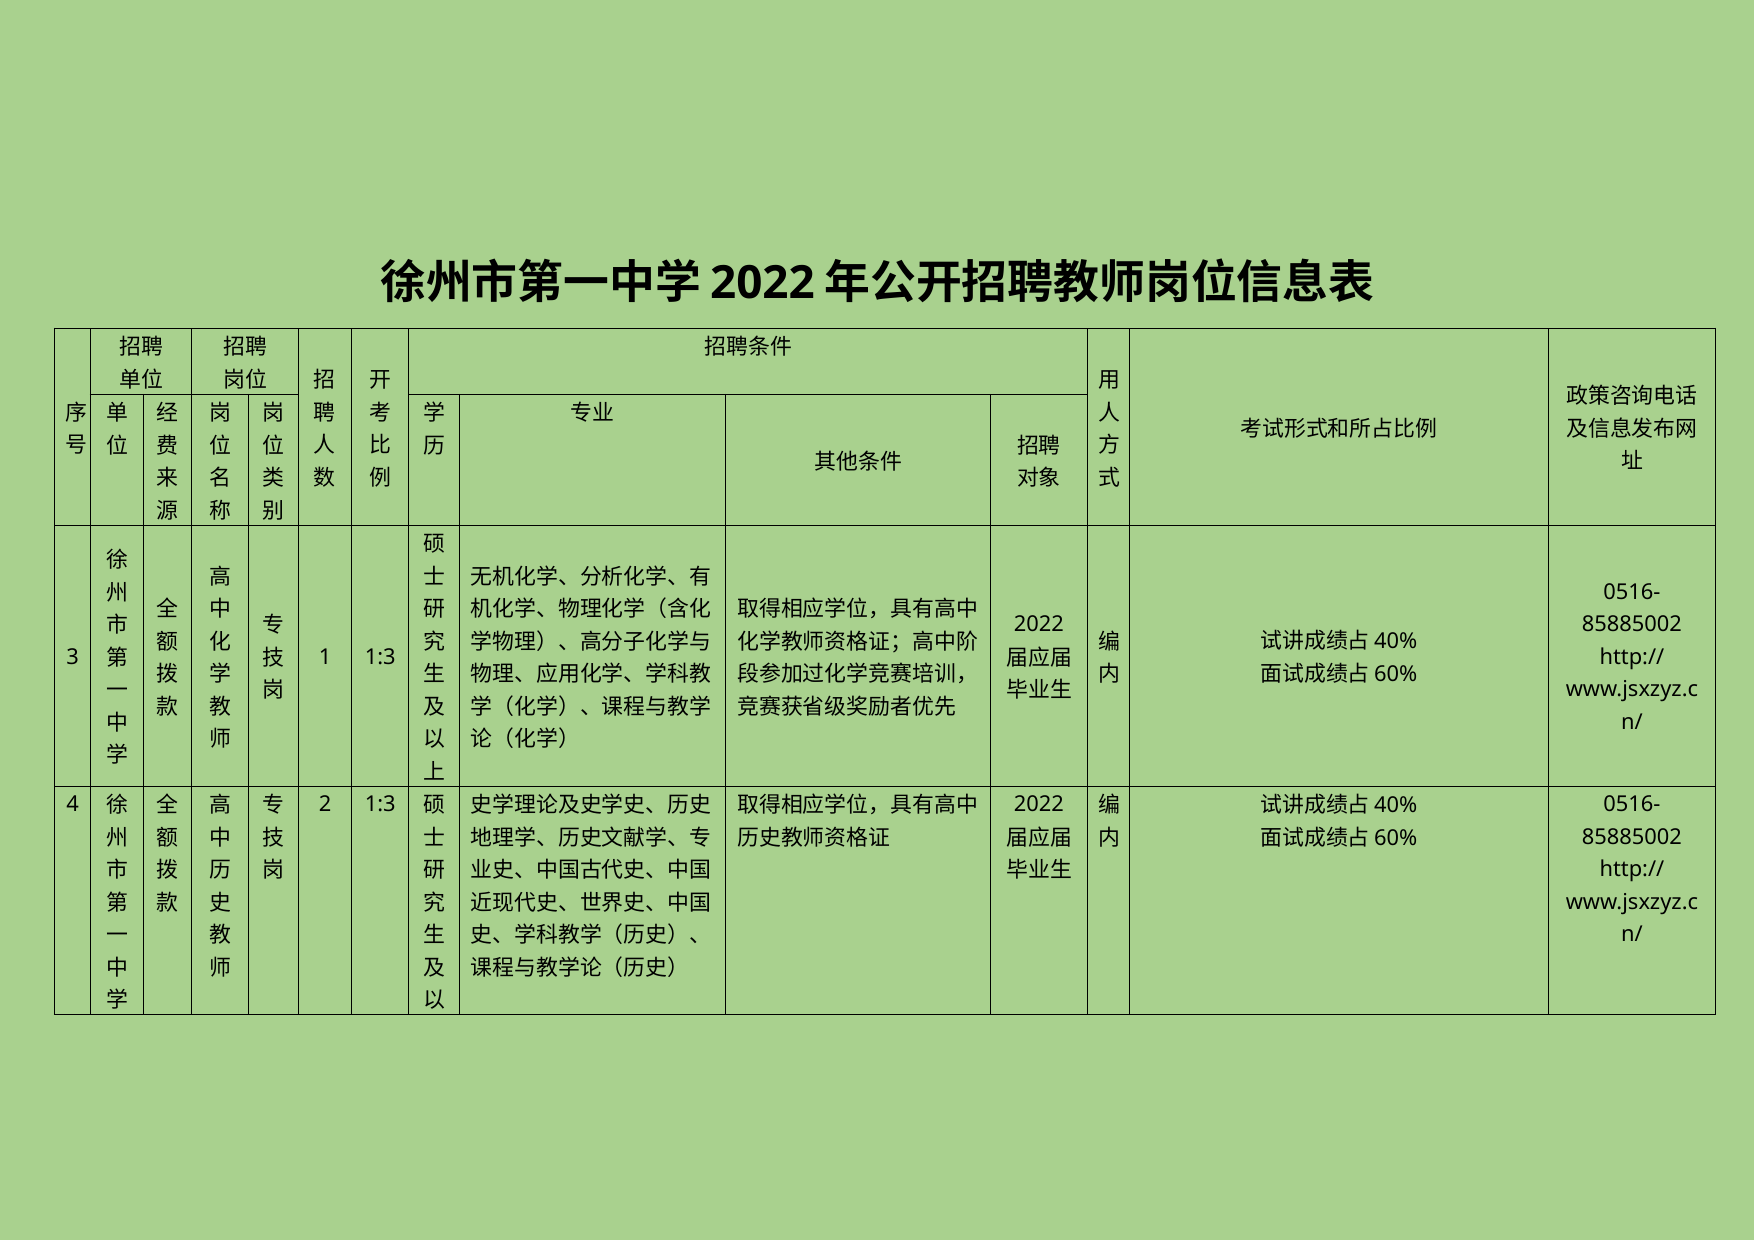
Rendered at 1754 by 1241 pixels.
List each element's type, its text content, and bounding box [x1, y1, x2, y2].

table_cell 单位 [91, 395, 143, 525]
table_cell 2022届应届毕业生 [991, 526, 1087, 786]
table_cell 试讲成绩占40% 面试成绩占60% [1130, 526, 1548, 786]
table_header 招聘人数 [299, 329, 351, 525]
table_cell 专业 [460, 395, 725, 525]
table_header 考试形式和所占比例 [1130, 329, 1548, 525]
table_cell 岗位类别 [249, 395, 298, 525]
table_cell 无机化学、分析化学、有机化学、物理化学（含化学物理）、高分子化学与物理、应用化学、学科教学（化学）、课程与教学论（化学） [460, 526, 725, 786]
table_cell 招聘 对象 [991, 395, 1087, 525]
text 徐州市第一中学2022年公开招聘教师岗位信息表 [150, 230, 1604, 328]
table_cell 4 [55, 787, 90, 1014]
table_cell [1549, 787, 1715, 1014]
table_header 招聘 单位 [91, 329, 191, 394]
table_cell 2 [299, 787, 351, 1014]
table_header 开考比例 [352, 329, 408, 525]
table_cell 全额拨款 [144, 787, 191, 1014]
table_header 序号 [55, 329, 90, 525]
table_cell 经费来源 [144, 395, 191, 525]
table_cell 1:3 [352, 526, 408, 786]
table_cell 学历 [409, 395, 459, 525]
table_cell 徐州市 第一中学 [91, 526, 143, 786]
table_cell 编内 [1088, 787, 1129, 1014]
table_cell 高中化学教师 [192, 526, 248, 786]
table_cell 3 [55, 526, 90, 786]
table_header 用人方式 [1088, 329, 1129, 525]
table_cell 专技岗 [249, 787, 298, 1014]
table_cell 1 [299, 526, 351, 786]
table_cell 2022届应届毕业生 [991, 787, 1087, 1014]
table_cell 岗位 名称 [192, 395, 248, 525]
table_cell 其他条件 [726, 395, 990, 525]
table_cell 全额拨款 [144, 526, 191, 786]
table_cell 硕士研究生及以上 [409, 787, 459, 1014]
table_header 招聘 岗位 [192, 329, 298, 394]
table_cell 取得相应学位，具有高中化学教师资格证；高中阶段参加过化学竞赛培训，竞赛获省级奖励者优先 [726, 526, 990, 786]
table_cell 1:3 [352, 787, 408, 1014]
table_header 政策咨询电话及信息发布网址 [1549, 329, 1715, 525]
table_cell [460, 787, 725, 1014]
table_cell 专技岗 [249, 526, 298, 786]
table_cell 取得相应学位，具有高中历史教师资格证 [726, 787, 990, 1014]
table_cell 高中历史教师 [192, 787, 248, 1014]
table_header 招聘条件 [409, 329, 1087, 394]
table_cell 徐州市 第一中学 [91, 787, 143, 1014]
table_cell 试讲成绩占40% 面试成绩占60% [1130, 787, 1548, 1014]
table_cell 硕士研究生及以上 [409, 526, 459, 786]
table_cell 编内 [1088, 526, 1129, 786]
table_cell 0516-85885002 http://www.jsxzyz.cn/ [1549, 526, 1715, 786]
